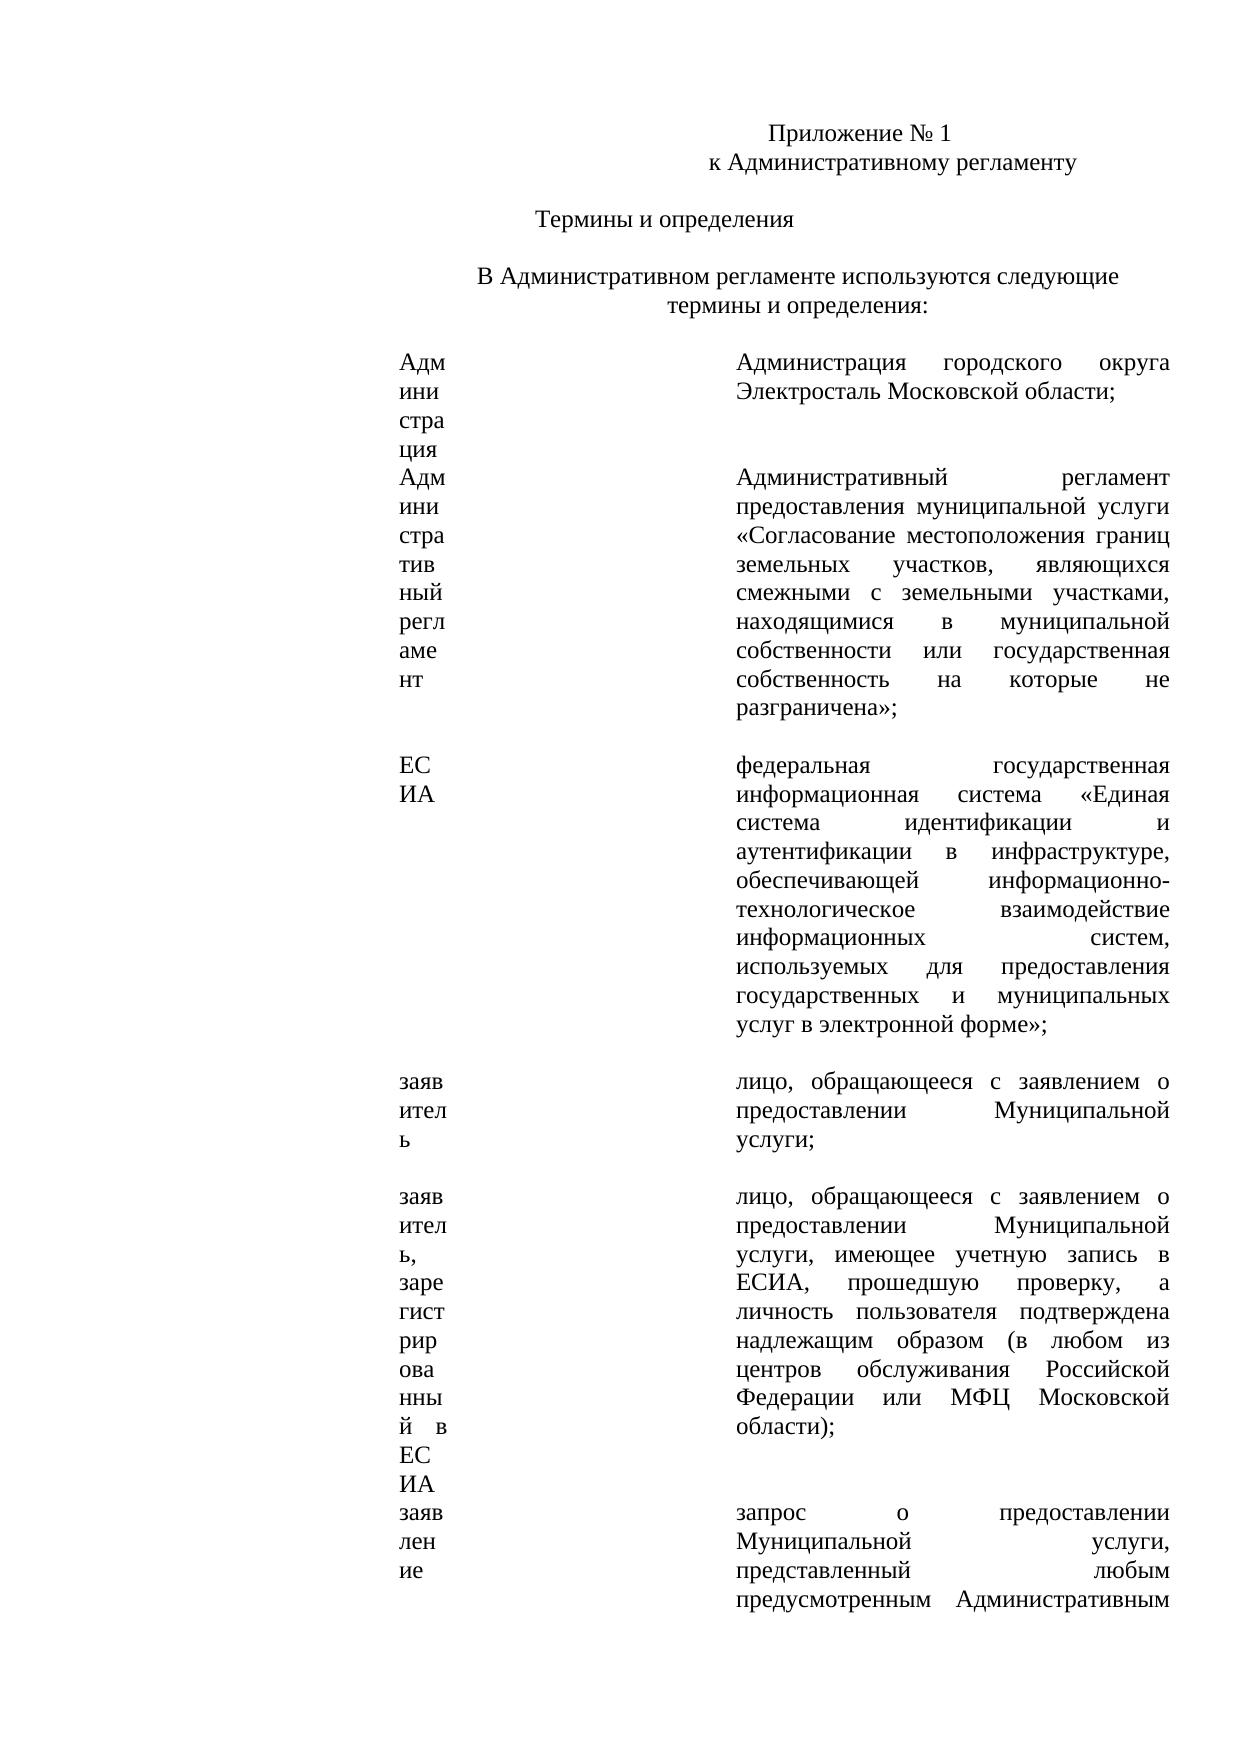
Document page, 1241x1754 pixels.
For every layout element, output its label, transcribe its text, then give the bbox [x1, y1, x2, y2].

table_header [413, 348, 457, 462]
table_cell [413, 1066, 457, 1181]
table_cell [413, 750, 457, 1066]
table_cell [413, 1181, 457, 1497]
subtitle Приложение № 1 [709, 118, 1152, 147]
table_cell [413, 463, 457, 750]
table_cell Административный регламент предоставления муниципальной услуги «Согласование местоположения границ земельных участков, являющихся смежными с земельными участками, находящимися в муниципальной собственности или государственная собственность на которые не разграничена»; [458, 463, 1181, 750]
table_cell федеральная государственная информационная система «Единая система идентификации и аутентификации в инфраструктуре, обеспечивающей информационно-технологическое взаимодействие информационных систем, используемых для предоставления государственных и муниципальных услуг в электронной форме»; [458, 750, 1181, 1066]
table_cell заявление [166, 1498, 413, 1612]
table_cell лицо, обращающееся с заявлением о предоставлении Муниципальной услуги; [458, 1066, 1181, 1181]
text к Административному регламенту [709, 147, 1152, 176]
text В Административном регламенте используются следующие термины и определения: [444, 261, 1152, 319]
table_cell [413, 1498, 457, 1612]
table_header Администрация [166, 348, 413, 462]
table_cell лицо, обращающееся с заявлением о предоставлении Муниципальной услуги, имеющее учетную запись в ЕСИА, прошедшую проверку, а личность пользователя подтверждена надлежащим образом (в любом из центров обслуживания Российской Федерации или МФЦ Московской области); [458, 1181, 1181, 1497]
table_header Администрация городского округа Электросталь Московской области; [458, 348, 1181, 462]
table_cell Административный регламент [166, 463, 413, 750]
table_cell ЕСИА [166, 750, 413, 1066]
table_cell заявитель, зарегистрированный в ЕСИА [166, 1181, 413, 1497]
table_cell заявитель [166, 1066, 413, 1181]
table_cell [458, 1498, 1181, 1612]
subtitle Термины и определения [177, 204, 1152, 233]
